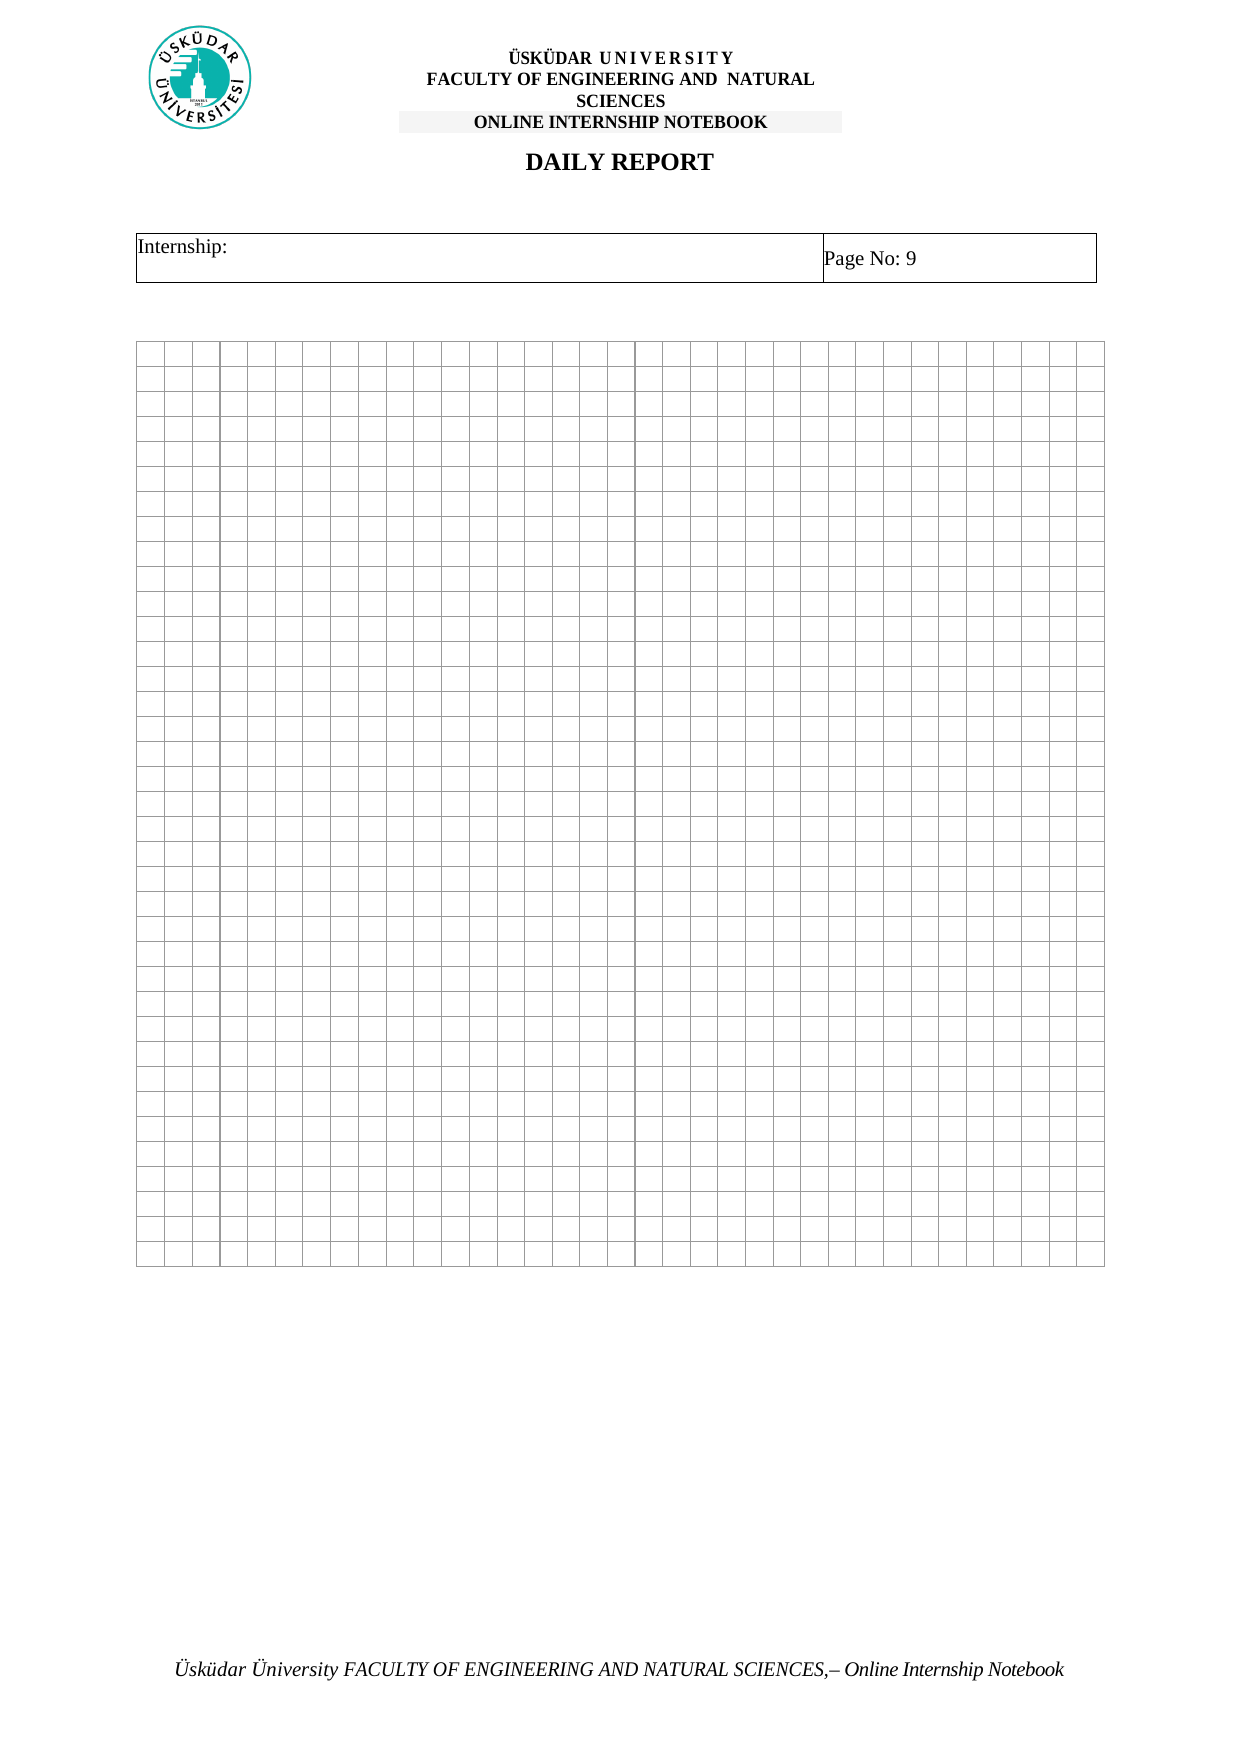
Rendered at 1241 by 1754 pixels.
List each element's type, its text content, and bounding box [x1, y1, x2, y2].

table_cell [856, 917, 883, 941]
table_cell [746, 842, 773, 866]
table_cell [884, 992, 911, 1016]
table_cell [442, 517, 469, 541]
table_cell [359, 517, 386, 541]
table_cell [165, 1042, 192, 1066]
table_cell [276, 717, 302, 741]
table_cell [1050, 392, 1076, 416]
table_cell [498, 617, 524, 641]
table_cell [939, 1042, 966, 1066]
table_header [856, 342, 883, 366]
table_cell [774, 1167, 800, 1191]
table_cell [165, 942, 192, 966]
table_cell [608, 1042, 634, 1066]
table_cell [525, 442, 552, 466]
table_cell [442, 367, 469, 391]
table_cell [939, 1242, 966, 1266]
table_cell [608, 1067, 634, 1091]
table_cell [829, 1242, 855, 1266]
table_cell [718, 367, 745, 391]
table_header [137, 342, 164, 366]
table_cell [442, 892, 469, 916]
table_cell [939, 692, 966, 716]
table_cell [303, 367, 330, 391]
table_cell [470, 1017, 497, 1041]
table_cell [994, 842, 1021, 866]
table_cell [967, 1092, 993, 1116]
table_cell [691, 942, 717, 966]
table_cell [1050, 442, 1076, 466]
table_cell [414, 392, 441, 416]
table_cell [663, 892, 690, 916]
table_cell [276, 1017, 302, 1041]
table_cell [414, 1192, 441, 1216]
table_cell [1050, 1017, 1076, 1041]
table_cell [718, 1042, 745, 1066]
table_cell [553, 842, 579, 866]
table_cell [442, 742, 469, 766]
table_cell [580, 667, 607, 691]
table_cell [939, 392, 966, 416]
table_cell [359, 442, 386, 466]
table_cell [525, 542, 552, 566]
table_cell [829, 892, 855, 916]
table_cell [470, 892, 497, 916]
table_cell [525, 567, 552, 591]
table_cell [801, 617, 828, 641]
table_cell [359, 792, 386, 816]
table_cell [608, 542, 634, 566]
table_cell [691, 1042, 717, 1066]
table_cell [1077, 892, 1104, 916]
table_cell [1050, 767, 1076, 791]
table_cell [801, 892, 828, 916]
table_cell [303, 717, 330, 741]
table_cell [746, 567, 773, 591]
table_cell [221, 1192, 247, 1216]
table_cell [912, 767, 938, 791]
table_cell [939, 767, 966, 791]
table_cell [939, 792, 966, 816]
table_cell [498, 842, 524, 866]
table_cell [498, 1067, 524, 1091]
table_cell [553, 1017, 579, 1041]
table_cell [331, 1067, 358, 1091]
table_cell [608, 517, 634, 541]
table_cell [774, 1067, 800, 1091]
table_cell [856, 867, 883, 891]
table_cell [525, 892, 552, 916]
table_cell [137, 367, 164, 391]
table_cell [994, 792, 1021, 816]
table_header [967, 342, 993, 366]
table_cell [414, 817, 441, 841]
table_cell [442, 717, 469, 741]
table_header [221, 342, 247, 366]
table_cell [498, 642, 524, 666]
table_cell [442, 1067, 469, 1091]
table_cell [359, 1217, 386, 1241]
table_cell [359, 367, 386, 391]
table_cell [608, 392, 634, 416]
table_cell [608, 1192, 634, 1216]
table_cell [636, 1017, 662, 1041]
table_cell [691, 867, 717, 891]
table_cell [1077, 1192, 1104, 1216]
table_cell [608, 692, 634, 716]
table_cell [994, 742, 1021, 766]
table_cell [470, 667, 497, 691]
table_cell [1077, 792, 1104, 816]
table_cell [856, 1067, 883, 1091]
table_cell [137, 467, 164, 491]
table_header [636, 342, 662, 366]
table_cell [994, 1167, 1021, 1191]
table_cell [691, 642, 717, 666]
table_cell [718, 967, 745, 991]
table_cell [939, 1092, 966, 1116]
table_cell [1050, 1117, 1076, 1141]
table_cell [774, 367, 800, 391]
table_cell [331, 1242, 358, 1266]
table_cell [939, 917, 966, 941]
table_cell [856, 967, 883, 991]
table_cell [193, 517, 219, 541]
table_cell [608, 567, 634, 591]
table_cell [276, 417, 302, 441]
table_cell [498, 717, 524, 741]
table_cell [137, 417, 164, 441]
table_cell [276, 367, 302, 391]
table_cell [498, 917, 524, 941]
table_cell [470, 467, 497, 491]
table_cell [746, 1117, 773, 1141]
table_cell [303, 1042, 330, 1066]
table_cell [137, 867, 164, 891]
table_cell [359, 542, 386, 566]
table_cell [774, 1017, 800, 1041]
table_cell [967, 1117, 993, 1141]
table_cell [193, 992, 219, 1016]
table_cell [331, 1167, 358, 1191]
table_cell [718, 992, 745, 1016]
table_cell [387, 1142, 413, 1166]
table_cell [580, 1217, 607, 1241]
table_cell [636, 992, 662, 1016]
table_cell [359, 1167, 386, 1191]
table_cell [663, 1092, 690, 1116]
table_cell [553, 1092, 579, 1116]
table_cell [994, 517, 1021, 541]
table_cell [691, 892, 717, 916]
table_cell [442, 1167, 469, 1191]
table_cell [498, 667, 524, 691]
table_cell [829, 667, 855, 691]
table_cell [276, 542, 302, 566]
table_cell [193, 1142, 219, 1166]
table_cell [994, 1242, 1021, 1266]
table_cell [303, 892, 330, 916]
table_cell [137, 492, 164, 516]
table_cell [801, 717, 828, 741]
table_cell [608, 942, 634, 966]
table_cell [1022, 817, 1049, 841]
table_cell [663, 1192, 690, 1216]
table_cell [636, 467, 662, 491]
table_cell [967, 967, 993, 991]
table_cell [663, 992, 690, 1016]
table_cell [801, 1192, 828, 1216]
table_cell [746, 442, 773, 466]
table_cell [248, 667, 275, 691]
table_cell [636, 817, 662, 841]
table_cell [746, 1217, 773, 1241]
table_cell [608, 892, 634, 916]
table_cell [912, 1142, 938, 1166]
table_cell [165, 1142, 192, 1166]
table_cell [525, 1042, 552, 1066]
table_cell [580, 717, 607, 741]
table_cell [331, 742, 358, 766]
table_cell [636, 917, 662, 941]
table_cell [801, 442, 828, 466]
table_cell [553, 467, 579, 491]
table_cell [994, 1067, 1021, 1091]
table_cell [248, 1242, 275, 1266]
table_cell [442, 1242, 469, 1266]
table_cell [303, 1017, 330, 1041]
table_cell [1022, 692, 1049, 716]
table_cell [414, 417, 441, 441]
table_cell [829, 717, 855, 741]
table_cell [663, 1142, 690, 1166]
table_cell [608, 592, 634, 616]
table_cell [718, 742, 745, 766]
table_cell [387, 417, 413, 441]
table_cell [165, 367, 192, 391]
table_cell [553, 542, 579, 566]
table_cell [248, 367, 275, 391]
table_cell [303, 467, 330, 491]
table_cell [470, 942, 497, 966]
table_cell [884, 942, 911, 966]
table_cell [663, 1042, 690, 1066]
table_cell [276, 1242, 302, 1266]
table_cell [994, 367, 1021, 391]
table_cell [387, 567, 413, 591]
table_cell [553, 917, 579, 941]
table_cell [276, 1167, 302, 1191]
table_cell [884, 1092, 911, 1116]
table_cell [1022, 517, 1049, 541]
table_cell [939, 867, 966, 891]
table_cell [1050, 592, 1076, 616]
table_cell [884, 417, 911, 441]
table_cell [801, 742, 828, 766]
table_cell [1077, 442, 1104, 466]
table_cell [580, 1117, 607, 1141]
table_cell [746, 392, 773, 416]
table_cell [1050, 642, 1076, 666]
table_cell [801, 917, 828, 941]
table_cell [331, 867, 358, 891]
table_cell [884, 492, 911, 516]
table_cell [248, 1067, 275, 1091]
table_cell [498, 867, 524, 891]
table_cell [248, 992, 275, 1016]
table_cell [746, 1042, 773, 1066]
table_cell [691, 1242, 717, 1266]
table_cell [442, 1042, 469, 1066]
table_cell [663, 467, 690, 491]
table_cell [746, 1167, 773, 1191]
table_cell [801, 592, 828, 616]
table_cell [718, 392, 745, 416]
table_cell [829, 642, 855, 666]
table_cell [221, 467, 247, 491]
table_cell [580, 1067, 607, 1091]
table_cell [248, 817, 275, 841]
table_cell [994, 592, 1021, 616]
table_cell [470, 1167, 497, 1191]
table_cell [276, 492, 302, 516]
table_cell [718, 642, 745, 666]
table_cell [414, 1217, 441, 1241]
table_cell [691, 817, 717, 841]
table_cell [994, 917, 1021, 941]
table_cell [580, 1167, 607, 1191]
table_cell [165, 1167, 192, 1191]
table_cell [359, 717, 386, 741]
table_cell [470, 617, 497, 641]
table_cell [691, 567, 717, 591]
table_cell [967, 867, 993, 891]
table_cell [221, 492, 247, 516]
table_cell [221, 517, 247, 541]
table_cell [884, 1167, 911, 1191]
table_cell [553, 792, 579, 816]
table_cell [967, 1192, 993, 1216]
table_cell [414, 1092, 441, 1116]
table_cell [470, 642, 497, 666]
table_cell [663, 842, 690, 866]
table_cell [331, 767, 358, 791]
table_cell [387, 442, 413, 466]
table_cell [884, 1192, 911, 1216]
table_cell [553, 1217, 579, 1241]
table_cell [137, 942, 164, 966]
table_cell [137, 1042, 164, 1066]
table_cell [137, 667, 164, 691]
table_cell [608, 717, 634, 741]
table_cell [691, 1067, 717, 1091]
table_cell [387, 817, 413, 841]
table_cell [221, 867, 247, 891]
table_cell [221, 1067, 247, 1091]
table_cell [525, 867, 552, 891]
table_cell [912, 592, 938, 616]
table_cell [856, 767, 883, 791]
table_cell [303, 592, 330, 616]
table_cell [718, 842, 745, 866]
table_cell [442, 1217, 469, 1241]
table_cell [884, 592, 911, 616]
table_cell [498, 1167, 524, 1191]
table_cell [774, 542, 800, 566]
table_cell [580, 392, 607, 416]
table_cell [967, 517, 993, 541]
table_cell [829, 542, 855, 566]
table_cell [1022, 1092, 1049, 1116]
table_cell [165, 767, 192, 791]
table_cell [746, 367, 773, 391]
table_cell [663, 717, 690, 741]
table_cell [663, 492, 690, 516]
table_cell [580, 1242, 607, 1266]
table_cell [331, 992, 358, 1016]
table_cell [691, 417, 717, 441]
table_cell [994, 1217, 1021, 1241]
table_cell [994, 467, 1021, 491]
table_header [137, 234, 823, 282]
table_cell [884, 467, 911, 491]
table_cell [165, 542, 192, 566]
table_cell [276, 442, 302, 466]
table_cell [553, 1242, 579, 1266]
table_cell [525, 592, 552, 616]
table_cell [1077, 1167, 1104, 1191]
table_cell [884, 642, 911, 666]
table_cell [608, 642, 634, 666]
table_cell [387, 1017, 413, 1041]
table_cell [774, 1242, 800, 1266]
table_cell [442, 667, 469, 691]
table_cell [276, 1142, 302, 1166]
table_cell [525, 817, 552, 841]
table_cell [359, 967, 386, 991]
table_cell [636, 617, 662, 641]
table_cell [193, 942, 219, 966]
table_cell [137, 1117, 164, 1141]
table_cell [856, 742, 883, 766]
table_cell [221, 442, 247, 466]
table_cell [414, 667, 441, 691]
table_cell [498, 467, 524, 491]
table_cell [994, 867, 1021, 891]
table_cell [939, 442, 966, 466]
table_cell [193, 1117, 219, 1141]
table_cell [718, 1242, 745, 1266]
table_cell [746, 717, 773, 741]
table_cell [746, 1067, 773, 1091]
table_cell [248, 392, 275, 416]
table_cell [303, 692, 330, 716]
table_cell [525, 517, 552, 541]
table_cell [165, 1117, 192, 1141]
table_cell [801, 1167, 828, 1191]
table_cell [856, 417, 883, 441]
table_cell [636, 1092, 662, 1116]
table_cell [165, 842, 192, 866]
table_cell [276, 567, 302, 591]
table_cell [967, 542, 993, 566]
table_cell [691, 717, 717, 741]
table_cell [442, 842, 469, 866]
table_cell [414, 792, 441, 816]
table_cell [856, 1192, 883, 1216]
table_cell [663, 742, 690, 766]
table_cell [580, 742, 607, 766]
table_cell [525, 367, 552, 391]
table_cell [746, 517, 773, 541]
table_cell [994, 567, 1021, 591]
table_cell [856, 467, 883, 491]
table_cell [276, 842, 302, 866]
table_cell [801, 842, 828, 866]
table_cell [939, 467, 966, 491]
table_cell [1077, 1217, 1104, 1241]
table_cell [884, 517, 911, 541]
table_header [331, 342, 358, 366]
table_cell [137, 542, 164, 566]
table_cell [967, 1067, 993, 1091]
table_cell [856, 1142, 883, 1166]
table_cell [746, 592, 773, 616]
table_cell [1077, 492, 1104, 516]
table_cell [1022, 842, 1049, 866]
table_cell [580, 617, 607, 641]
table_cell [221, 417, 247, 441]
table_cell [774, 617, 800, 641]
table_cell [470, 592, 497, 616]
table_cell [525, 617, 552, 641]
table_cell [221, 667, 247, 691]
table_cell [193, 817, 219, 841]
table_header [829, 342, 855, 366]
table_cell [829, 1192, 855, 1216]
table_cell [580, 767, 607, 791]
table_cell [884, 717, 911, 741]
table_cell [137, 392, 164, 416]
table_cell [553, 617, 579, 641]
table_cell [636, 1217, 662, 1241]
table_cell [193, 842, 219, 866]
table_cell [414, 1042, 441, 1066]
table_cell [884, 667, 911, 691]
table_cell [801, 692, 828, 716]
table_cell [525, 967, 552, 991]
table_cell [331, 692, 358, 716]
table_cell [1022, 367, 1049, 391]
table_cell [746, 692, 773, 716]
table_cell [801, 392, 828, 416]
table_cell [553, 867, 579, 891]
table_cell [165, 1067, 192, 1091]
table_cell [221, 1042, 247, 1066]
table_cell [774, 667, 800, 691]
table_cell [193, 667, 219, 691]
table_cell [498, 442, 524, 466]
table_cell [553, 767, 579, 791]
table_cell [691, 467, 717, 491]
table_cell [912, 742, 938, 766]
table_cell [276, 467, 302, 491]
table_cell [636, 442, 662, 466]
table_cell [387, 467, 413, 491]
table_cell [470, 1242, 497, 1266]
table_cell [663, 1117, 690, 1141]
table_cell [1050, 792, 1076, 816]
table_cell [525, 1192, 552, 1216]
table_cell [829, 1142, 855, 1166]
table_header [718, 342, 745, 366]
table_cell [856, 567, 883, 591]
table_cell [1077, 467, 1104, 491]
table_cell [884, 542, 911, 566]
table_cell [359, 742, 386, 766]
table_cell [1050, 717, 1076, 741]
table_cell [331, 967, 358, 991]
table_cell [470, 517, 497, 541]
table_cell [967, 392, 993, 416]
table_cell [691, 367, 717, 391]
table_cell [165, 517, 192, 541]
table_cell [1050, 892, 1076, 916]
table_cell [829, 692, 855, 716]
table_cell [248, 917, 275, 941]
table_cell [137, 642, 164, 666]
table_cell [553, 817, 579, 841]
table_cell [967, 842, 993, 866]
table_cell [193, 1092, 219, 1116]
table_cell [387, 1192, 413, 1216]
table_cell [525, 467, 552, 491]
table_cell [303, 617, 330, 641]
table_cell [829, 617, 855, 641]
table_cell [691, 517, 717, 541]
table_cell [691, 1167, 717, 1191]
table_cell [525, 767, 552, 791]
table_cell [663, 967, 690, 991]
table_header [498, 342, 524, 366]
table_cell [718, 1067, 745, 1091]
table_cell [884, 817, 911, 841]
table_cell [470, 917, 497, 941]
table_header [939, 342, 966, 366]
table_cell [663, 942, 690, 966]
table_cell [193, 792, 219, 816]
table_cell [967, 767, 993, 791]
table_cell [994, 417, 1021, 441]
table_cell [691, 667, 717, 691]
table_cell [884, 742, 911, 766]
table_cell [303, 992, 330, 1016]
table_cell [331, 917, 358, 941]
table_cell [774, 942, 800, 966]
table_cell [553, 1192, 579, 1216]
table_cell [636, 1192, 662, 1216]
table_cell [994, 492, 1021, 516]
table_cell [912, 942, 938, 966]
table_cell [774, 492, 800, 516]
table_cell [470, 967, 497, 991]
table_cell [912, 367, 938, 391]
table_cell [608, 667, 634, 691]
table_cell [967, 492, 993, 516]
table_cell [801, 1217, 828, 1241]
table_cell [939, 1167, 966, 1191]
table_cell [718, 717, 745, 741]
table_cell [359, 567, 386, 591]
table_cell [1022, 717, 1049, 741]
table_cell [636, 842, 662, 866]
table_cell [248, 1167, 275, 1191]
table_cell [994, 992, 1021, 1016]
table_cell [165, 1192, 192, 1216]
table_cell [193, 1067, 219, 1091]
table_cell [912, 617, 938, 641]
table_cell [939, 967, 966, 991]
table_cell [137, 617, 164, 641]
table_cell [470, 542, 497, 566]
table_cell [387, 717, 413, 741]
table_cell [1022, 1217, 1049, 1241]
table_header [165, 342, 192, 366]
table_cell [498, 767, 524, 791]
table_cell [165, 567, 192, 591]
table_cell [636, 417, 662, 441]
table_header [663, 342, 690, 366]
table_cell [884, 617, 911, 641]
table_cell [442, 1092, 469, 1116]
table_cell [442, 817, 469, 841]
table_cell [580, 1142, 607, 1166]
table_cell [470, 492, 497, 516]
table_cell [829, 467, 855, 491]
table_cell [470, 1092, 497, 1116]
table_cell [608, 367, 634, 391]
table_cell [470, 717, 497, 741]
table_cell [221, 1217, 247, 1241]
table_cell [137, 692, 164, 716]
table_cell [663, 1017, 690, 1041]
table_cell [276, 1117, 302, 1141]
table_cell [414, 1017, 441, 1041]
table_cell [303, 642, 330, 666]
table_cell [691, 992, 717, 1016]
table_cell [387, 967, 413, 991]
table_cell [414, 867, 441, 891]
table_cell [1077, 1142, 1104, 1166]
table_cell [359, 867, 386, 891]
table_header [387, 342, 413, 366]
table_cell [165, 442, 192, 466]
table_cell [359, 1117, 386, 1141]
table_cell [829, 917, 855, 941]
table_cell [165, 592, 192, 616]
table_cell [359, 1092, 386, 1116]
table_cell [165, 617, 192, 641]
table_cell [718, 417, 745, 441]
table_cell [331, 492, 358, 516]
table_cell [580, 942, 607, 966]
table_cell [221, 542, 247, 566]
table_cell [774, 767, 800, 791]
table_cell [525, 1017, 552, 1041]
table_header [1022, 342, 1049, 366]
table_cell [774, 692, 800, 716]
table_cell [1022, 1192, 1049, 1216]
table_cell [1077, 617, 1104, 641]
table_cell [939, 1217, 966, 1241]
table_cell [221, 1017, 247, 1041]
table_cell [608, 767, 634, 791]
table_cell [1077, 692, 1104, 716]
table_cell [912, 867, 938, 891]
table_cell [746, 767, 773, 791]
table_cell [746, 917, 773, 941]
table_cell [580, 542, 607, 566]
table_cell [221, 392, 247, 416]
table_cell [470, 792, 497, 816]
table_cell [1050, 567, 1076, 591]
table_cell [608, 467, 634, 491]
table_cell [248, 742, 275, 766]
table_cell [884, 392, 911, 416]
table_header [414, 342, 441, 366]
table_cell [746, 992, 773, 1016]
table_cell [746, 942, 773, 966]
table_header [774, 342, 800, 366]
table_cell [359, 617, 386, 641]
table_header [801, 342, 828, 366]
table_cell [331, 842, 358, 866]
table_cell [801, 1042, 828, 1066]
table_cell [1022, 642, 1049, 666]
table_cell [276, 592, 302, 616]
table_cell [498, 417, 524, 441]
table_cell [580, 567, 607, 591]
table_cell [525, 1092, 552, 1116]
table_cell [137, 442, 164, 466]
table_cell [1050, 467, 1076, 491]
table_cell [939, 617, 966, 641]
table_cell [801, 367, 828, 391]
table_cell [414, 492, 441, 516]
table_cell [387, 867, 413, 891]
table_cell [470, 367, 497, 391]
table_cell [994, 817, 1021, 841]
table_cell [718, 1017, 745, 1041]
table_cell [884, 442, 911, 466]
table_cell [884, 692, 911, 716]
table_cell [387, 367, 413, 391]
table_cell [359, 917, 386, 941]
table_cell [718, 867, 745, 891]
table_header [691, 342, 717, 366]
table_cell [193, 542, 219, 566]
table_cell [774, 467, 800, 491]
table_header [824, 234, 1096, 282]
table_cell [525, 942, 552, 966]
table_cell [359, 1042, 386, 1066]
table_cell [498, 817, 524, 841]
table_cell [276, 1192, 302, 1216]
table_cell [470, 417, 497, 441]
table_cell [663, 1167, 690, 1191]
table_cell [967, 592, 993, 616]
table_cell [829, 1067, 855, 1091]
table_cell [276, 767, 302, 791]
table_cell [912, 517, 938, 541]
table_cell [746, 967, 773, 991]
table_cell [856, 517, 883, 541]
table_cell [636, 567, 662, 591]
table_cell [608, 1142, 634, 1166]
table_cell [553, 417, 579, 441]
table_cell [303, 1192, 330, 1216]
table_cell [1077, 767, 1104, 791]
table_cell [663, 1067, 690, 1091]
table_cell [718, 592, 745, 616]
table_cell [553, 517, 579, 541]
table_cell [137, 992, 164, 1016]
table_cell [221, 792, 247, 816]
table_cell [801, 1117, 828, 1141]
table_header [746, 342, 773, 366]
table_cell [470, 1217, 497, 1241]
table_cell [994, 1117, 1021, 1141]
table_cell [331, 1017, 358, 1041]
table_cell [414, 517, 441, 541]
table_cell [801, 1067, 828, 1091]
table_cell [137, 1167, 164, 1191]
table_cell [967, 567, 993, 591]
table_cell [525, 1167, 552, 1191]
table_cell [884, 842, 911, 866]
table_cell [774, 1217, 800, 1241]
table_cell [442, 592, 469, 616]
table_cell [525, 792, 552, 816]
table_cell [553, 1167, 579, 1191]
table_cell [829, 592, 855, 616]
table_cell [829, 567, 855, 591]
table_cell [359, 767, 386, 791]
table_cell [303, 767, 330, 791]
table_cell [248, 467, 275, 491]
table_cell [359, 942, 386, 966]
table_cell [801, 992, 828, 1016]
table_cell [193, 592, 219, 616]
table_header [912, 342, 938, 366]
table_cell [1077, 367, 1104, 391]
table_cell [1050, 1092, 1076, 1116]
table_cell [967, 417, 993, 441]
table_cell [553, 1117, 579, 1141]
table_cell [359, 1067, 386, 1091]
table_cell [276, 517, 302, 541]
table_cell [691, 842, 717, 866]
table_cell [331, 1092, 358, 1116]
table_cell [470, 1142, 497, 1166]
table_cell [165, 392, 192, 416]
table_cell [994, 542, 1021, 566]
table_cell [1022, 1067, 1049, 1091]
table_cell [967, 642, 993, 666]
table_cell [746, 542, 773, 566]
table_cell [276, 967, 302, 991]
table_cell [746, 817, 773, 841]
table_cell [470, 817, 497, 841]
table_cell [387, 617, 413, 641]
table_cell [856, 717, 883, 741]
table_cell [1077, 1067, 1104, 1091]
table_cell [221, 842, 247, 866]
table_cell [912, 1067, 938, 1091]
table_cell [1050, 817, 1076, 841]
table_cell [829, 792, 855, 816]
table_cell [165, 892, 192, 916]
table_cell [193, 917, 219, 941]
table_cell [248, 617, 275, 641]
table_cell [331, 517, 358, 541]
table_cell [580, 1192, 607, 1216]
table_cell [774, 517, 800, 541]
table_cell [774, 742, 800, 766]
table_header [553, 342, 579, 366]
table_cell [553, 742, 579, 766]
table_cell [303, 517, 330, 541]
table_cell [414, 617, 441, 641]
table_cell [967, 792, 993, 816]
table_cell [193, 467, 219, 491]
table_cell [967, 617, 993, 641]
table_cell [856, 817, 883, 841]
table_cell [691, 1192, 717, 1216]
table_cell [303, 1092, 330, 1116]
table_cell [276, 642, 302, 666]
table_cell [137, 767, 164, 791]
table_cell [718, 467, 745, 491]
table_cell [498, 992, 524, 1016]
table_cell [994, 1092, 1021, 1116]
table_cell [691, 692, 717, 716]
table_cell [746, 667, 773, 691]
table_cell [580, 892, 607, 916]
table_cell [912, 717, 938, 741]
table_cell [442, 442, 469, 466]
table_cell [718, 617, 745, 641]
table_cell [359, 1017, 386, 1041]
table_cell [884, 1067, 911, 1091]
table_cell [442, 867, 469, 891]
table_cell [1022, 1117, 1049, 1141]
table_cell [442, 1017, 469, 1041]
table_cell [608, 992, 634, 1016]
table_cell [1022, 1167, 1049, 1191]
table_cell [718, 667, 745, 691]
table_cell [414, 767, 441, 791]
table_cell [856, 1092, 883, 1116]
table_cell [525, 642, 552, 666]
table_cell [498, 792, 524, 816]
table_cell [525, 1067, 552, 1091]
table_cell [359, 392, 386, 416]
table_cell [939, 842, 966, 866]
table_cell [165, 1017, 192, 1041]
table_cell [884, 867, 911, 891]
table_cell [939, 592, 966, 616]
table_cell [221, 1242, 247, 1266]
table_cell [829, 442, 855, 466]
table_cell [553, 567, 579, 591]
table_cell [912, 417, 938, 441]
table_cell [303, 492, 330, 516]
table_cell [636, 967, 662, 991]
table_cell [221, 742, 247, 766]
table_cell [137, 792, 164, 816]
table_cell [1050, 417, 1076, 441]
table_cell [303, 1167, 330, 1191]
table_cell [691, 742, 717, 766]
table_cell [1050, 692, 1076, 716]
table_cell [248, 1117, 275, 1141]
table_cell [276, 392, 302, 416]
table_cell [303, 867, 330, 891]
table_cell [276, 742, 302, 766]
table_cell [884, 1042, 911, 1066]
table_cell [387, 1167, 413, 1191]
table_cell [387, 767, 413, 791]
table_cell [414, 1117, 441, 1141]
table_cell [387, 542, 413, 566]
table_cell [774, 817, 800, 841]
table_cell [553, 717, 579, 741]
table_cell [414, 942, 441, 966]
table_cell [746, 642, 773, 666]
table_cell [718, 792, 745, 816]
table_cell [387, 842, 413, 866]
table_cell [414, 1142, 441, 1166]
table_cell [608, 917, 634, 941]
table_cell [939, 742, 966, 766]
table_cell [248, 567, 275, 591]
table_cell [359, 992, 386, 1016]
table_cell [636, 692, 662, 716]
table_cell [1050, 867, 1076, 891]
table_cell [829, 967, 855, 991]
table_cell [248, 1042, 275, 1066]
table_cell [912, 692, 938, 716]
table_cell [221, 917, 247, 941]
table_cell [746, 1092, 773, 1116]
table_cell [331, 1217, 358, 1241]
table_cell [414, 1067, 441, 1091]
subtitle DAILY REPORT [516, 147, 724, 176]
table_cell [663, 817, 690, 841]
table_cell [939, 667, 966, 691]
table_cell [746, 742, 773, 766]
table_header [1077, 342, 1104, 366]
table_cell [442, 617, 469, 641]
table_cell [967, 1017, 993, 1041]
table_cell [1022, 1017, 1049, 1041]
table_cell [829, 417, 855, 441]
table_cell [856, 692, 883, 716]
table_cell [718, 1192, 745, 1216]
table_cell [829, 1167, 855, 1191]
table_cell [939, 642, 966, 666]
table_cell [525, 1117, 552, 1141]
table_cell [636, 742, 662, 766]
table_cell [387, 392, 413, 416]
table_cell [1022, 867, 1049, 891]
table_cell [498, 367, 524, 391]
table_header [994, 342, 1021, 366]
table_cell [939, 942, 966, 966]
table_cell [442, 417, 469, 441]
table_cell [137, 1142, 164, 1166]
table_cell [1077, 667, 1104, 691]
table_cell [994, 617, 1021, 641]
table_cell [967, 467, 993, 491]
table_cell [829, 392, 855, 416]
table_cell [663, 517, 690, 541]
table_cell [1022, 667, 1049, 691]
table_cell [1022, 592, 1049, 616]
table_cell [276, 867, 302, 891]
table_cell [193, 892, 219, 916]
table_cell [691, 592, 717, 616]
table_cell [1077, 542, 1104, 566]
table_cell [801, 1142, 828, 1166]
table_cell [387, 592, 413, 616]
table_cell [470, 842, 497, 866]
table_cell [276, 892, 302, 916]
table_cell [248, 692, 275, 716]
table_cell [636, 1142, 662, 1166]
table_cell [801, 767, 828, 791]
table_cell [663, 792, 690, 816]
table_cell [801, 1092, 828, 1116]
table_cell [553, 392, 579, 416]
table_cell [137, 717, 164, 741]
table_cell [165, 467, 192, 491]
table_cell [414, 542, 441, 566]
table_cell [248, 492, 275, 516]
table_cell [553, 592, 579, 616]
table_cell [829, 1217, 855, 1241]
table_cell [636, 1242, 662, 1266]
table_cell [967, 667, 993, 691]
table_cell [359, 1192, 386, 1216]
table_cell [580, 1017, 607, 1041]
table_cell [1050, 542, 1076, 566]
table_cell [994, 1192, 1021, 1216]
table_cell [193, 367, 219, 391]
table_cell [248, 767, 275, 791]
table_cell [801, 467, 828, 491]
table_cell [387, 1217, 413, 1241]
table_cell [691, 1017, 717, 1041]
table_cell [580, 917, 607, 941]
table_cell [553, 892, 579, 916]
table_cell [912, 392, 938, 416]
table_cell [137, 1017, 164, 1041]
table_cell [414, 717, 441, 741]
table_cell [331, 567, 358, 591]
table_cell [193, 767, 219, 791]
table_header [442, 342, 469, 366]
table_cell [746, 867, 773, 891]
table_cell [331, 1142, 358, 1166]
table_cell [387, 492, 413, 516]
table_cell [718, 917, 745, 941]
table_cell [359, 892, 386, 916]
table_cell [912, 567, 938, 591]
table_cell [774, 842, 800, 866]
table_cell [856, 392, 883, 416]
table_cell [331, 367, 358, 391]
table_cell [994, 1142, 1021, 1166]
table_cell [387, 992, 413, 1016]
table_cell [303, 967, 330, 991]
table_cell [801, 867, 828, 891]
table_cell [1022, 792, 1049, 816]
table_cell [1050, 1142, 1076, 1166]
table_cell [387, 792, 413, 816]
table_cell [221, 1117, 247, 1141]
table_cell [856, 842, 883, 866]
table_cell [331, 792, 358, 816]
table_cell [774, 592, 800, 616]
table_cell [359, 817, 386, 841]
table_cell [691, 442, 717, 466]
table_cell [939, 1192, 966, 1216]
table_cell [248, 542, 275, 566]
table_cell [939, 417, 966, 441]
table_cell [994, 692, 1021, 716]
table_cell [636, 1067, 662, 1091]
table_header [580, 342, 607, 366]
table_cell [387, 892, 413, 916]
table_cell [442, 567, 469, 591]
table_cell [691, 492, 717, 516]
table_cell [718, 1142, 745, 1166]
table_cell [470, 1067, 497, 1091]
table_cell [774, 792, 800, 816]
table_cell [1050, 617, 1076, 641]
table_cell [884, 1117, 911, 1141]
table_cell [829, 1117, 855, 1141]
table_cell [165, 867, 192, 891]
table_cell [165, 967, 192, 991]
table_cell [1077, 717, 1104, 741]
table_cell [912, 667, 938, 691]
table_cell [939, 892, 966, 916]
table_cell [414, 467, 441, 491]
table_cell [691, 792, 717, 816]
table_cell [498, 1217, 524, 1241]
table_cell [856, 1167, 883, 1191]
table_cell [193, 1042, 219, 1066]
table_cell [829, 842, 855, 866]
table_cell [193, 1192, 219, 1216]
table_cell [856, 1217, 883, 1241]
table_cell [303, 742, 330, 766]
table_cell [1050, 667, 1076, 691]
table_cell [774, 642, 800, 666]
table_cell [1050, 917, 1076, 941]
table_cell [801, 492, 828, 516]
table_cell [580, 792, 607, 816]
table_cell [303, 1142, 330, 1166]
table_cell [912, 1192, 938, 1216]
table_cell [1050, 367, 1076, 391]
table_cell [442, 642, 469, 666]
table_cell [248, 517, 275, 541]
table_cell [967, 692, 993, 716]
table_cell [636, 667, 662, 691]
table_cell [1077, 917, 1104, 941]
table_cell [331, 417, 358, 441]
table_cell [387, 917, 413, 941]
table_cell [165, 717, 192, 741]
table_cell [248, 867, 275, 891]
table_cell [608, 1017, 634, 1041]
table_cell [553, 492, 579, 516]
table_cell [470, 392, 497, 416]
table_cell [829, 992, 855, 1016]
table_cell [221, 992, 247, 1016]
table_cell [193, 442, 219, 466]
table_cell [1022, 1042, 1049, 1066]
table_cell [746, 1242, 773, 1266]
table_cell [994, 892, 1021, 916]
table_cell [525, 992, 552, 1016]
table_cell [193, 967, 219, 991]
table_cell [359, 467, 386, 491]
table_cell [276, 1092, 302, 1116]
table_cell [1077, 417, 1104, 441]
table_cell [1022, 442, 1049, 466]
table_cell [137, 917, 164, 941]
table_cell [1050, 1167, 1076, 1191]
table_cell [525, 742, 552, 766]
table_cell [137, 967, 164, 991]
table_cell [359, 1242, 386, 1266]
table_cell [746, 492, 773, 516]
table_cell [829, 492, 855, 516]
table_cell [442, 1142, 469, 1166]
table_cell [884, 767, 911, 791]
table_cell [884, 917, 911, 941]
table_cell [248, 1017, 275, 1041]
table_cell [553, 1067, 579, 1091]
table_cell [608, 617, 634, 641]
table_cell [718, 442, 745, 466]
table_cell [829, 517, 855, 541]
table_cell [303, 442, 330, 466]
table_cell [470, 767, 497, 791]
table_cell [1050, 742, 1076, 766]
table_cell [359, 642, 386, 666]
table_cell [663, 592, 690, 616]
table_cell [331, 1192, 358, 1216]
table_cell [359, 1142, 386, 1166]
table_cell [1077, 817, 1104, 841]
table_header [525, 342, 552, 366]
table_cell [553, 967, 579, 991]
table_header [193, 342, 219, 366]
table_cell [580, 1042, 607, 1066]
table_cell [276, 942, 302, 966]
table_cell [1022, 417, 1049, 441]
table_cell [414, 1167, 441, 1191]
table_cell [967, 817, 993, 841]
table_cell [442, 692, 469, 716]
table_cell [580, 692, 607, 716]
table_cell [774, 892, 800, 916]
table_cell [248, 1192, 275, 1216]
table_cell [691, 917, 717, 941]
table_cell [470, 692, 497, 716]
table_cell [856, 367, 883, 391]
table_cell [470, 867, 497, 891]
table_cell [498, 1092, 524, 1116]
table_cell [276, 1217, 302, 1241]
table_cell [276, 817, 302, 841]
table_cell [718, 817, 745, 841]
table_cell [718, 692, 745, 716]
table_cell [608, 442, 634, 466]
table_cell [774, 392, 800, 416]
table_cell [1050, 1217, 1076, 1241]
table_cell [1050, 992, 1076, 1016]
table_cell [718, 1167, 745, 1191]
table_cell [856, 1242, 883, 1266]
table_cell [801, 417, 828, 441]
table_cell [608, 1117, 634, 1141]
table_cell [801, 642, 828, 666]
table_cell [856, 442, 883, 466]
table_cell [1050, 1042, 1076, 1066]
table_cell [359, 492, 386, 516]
picture [148, 25, 252, 130]
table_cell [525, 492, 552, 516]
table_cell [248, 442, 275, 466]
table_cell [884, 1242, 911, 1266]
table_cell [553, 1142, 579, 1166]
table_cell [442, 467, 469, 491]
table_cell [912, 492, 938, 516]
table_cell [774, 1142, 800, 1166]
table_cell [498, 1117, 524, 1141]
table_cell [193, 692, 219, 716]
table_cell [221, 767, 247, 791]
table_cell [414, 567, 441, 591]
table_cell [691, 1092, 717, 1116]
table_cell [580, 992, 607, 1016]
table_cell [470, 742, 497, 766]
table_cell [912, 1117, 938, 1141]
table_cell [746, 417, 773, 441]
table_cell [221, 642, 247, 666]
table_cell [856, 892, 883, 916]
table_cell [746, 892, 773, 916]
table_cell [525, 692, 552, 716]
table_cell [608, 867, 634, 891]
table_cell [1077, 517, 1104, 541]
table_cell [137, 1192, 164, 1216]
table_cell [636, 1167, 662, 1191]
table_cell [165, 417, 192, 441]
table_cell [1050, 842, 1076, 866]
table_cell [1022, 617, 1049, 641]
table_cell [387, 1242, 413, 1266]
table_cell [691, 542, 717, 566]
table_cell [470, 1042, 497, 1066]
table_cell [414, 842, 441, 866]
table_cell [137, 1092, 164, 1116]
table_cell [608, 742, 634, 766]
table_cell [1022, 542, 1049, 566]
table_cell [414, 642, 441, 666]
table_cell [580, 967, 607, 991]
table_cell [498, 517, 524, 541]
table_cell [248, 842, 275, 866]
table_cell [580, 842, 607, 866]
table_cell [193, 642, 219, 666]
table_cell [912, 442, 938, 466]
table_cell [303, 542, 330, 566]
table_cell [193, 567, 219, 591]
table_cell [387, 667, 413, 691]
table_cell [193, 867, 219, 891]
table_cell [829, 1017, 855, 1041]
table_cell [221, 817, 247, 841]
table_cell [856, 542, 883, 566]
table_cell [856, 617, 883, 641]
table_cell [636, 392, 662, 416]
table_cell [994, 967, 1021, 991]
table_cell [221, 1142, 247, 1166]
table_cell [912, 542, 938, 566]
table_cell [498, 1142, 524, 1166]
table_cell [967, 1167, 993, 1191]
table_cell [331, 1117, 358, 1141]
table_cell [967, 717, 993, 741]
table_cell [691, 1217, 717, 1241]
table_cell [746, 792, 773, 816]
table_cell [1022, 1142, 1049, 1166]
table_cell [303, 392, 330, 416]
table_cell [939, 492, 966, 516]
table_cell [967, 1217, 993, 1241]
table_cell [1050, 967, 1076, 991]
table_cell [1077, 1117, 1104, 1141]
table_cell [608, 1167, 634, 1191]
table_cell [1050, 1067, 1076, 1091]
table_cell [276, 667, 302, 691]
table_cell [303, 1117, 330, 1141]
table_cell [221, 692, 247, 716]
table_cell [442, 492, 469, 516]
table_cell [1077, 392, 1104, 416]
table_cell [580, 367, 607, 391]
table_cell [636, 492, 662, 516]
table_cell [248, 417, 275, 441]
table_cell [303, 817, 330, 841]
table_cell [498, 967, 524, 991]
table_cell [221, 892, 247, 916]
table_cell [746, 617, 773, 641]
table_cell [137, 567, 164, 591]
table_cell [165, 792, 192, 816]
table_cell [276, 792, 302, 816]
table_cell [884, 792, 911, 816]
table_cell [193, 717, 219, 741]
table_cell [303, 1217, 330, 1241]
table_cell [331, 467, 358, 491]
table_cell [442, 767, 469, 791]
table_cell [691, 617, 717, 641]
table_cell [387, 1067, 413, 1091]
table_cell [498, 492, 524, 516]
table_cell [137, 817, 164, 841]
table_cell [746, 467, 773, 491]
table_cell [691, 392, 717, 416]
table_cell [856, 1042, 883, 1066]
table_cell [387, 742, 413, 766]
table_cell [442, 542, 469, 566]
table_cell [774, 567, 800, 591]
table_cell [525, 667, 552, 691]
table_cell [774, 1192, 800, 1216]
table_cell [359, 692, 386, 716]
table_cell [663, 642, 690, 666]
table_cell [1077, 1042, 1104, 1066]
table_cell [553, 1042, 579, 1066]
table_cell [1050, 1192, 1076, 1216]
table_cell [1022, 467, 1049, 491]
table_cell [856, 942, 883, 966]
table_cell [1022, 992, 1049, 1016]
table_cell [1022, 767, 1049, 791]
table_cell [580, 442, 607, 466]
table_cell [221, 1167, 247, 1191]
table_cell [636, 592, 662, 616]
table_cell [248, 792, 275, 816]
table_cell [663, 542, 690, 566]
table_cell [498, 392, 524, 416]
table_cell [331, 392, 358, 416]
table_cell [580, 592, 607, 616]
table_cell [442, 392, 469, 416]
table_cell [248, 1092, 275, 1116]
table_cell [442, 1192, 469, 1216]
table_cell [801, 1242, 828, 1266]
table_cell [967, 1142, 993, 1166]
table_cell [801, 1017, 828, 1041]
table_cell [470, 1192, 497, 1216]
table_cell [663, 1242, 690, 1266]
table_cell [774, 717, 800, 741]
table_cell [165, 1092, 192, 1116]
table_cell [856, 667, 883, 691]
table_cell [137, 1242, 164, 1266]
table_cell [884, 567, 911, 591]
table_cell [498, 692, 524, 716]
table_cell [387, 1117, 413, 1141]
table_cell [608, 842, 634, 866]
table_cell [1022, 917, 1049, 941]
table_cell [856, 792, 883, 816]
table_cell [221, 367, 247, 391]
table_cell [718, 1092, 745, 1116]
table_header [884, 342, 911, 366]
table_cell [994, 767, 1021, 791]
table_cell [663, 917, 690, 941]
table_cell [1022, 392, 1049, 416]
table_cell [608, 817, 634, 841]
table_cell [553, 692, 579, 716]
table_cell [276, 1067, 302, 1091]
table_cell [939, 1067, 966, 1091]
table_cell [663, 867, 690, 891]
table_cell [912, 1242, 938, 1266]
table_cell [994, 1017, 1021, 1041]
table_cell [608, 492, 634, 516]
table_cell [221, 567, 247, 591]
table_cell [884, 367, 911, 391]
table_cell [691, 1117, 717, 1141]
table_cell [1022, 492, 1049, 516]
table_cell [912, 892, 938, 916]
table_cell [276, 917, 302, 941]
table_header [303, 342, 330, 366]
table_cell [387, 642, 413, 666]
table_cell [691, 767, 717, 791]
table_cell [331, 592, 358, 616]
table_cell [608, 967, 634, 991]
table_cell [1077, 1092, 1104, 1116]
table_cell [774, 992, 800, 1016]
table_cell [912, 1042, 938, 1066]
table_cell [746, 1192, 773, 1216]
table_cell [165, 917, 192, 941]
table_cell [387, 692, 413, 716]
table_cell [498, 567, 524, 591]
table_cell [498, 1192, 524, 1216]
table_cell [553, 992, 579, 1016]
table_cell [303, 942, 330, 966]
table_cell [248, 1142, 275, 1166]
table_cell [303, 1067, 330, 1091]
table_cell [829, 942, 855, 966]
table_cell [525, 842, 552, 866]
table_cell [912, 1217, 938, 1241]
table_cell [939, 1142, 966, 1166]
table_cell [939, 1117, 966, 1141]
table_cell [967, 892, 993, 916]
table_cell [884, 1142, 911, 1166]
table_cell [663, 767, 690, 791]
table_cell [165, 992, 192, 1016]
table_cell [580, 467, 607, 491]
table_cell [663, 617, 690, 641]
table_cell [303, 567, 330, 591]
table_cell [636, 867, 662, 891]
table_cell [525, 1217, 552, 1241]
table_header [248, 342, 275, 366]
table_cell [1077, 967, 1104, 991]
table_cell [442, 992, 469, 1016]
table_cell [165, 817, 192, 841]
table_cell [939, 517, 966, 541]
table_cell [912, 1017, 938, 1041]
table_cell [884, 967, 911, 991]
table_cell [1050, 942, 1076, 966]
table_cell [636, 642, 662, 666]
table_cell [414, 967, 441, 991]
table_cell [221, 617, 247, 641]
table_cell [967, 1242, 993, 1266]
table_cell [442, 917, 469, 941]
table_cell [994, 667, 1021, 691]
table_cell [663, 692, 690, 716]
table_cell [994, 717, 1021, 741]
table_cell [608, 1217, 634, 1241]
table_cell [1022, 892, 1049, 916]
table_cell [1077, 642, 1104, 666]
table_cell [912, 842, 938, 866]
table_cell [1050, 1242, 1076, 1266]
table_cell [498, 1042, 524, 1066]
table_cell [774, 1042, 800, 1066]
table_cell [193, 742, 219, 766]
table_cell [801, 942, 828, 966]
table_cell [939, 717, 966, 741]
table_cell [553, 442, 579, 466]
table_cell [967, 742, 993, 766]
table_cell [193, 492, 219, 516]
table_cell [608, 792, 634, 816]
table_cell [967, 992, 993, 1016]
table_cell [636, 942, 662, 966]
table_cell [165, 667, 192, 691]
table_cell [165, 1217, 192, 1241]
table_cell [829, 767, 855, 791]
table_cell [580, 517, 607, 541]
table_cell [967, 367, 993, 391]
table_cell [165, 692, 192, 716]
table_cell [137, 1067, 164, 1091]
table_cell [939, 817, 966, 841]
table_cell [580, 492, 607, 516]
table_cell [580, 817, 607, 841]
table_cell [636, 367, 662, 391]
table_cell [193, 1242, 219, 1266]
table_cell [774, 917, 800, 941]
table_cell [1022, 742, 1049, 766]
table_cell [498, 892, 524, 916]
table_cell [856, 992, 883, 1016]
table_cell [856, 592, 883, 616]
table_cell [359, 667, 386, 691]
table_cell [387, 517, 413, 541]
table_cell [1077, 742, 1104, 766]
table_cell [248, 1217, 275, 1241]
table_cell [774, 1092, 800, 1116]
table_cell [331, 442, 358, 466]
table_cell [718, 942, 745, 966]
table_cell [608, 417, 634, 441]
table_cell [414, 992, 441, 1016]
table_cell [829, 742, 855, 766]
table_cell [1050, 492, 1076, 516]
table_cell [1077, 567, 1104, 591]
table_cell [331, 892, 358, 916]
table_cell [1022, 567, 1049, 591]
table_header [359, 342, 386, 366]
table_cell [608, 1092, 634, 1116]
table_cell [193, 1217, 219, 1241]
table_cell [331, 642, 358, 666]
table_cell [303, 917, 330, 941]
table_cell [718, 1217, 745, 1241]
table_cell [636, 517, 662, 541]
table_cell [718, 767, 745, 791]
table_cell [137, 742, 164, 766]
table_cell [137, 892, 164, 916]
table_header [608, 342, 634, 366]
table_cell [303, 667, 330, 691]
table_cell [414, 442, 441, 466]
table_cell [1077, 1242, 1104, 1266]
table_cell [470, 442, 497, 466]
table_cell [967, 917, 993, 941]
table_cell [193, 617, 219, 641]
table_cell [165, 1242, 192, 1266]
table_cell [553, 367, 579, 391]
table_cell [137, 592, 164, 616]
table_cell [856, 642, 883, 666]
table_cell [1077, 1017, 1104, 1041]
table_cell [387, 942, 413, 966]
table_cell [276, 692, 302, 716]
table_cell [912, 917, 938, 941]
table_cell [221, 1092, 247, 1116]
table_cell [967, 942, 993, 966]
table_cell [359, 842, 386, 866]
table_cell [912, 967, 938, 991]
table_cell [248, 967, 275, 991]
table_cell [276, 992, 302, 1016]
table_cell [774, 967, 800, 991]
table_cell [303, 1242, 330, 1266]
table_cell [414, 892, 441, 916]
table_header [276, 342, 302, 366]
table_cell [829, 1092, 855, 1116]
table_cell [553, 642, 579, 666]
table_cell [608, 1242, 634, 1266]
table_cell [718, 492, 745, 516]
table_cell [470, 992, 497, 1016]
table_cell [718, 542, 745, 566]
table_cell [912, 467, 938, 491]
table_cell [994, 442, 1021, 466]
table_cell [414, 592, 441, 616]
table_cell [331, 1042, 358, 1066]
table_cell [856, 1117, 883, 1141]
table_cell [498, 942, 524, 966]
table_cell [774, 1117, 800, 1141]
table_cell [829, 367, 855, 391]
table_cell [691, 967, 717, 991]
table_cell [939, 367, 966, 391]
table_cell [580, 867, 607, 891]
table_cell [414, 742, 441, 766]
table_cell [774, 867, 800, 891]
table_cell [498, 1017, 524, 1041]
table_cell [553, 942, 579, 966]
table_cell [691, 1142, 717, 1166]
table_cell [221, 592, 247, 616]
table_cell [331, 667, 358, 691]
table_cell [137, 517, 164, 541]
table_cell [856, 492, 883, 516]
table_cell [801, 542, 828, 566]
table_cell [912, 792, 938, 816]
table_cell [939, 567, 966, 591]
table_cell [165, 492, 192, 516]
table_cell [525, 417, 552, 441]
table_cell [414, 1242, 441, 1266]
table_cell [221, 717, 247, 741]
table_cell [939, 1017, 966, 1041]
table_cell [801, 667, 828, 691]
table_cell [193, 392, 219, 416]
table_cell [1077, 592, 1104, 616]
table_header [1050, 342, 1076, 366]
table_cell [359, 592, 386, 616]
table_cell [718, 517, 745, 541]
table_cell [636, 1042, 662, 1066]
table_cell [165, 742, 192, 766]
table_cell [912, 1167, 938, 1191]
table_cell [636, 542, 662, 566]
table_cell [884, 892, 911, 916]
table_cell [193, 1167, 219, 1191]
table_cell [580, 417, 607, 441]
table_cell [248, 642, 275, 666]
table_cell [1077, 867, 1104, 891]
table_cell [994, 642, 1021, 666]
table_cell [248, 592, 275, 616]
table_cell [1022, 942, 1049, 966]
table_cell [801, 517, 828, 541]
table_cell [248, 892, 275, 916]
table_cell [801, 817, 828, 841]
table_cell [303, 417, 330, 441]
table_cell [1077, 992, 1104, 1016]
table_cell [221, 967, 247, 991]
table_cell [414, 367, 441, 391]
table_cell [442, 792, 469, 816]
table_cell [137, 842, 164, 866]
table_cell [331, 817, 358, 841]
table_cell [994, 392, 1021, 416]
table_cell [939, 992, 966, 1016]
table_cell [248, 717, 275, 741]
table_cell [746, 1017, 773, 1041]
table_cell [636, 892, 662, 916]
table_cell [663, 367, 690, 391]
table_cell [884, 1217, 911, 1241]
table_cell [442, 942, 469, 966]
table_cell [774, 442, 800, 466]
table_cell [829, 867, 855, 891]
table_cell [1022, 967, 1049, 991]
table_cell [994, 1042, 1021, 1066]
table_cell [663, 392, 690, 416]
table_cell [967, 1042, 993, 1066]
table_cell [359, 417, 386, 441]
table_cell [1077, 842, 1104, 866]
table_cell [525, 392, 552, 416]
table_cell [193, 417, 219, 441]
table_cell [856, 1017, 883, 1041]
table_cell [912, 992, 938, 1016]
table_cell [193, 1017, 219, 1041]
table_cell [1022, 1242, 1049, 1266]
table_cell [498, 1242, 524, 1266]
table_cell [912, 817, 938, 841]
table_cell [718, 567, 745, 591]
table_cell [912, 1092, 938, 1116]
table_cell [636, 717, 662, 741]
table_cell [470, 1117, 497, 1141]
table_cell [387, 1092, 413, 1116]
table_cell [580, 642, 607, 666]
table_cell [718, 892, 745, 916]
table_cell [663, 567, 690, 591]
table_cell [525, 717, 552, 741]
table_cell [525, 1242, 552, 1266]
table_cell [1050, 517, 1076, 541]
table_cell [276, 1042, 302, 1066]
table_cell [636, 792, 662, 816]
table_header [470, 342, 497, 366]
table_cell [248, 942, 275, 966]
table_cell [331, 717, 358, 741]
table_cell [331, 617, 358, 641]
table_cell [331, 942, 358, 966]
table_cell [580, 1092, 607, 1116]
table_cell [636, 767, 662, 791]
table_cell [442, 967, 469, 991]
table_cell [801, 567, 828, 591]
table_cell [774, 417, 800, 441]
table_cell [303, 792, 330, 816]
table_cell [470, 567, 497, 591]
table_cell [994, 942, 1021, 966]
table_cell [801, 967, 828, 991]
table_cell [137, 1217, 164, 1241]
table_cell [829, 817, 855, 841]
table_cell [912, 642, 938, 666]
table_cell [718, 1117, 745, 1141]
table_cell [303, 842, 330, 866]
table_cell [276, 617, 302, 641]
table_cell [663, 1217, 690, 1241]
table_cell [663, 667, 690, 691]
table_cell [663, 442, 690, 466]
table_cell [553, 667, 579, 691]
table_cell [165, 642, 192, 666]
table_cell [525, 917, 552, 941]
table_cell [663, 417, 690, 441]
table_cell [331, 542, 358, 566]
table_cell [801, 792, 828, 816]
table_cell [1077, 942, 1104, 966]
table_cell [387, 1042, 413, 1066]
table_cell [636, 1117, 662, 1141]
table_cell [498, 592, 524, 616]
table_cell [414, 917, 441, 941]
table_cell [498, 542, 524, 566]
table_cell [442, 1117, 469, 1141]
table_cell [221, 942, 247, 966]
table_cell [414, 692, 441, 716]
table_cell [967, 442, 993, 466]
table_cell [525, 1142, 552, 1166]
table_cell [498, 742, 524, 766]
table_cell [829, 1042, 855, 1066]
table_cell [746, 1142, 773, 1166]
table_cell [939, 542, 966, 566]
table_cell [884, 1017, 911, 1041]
